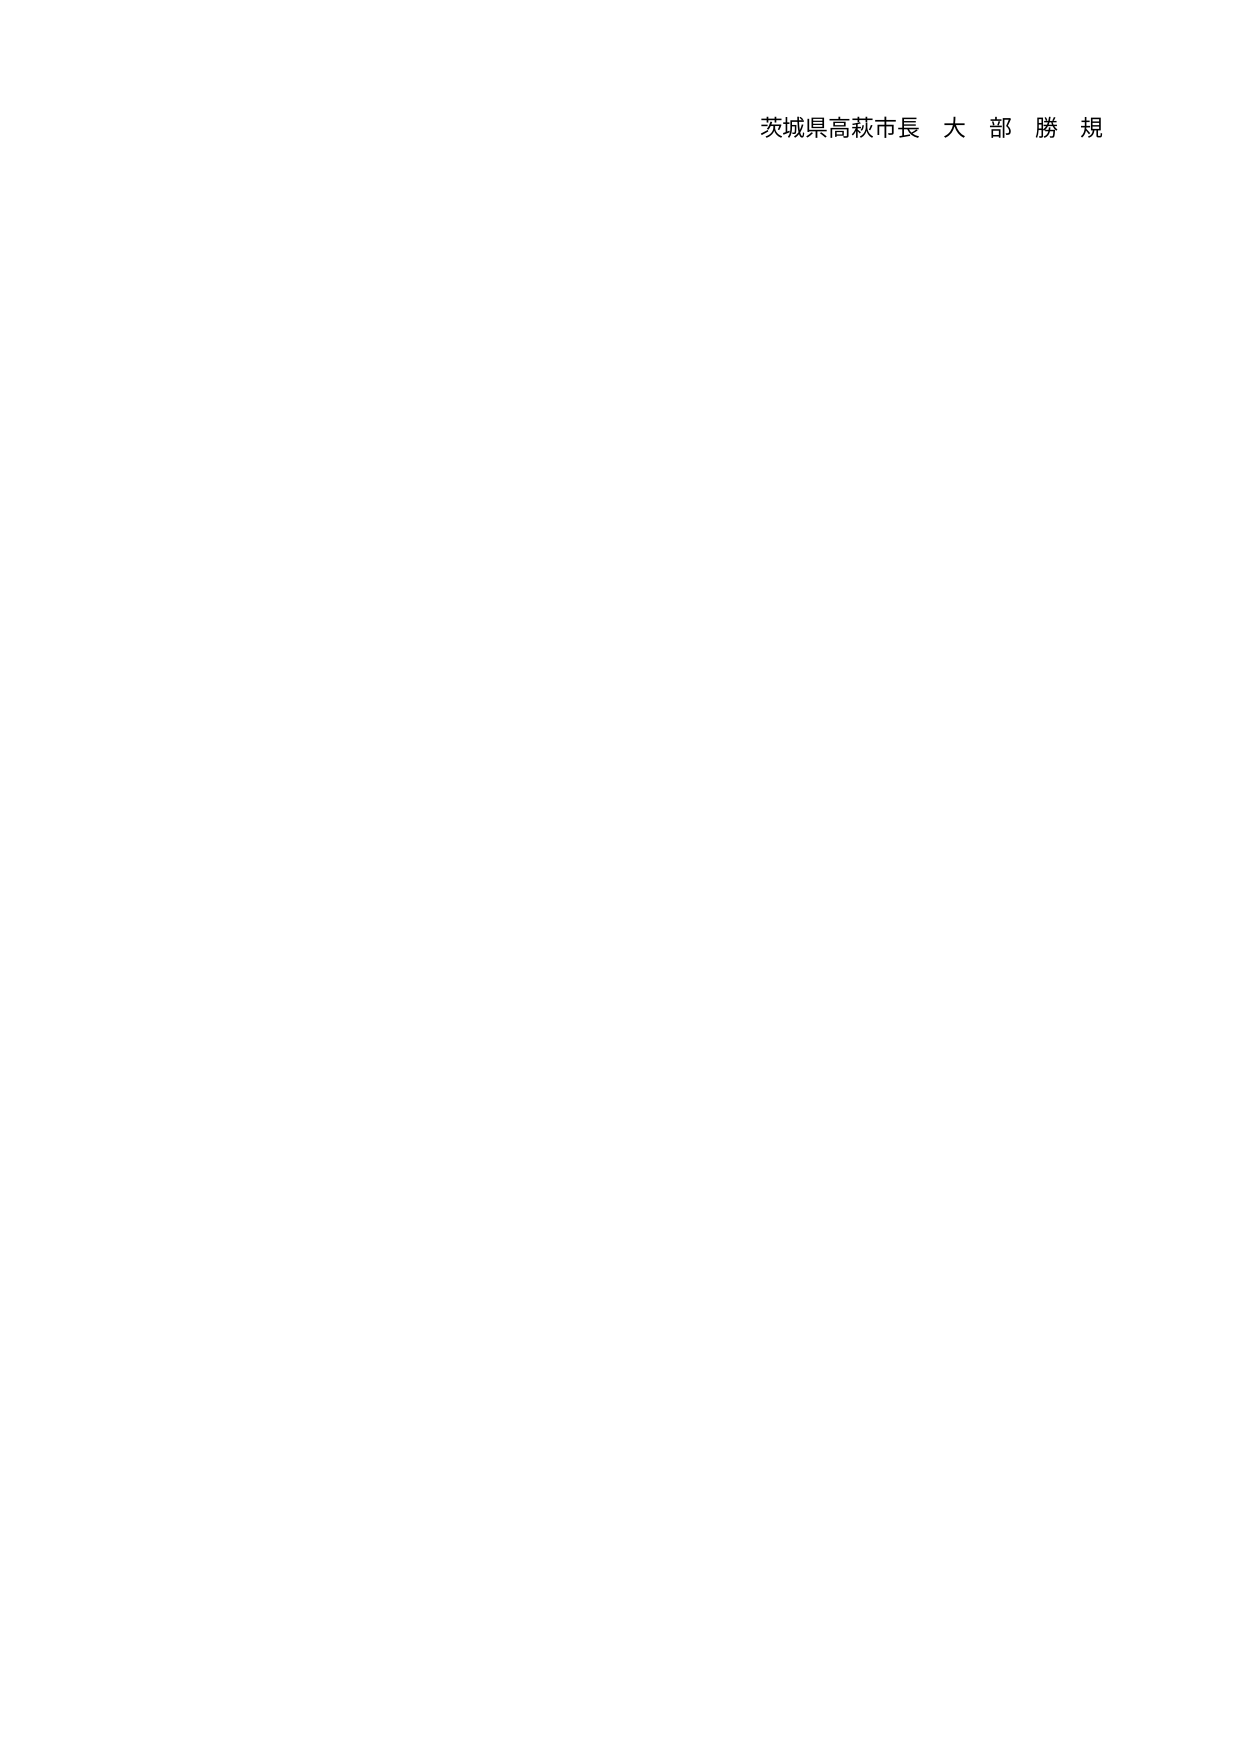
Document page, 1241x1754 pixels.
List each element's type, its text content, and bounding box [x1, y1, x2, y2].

text 茨城県高萩市長 大 部 勝 規 [118, 118, 1122, 141]
